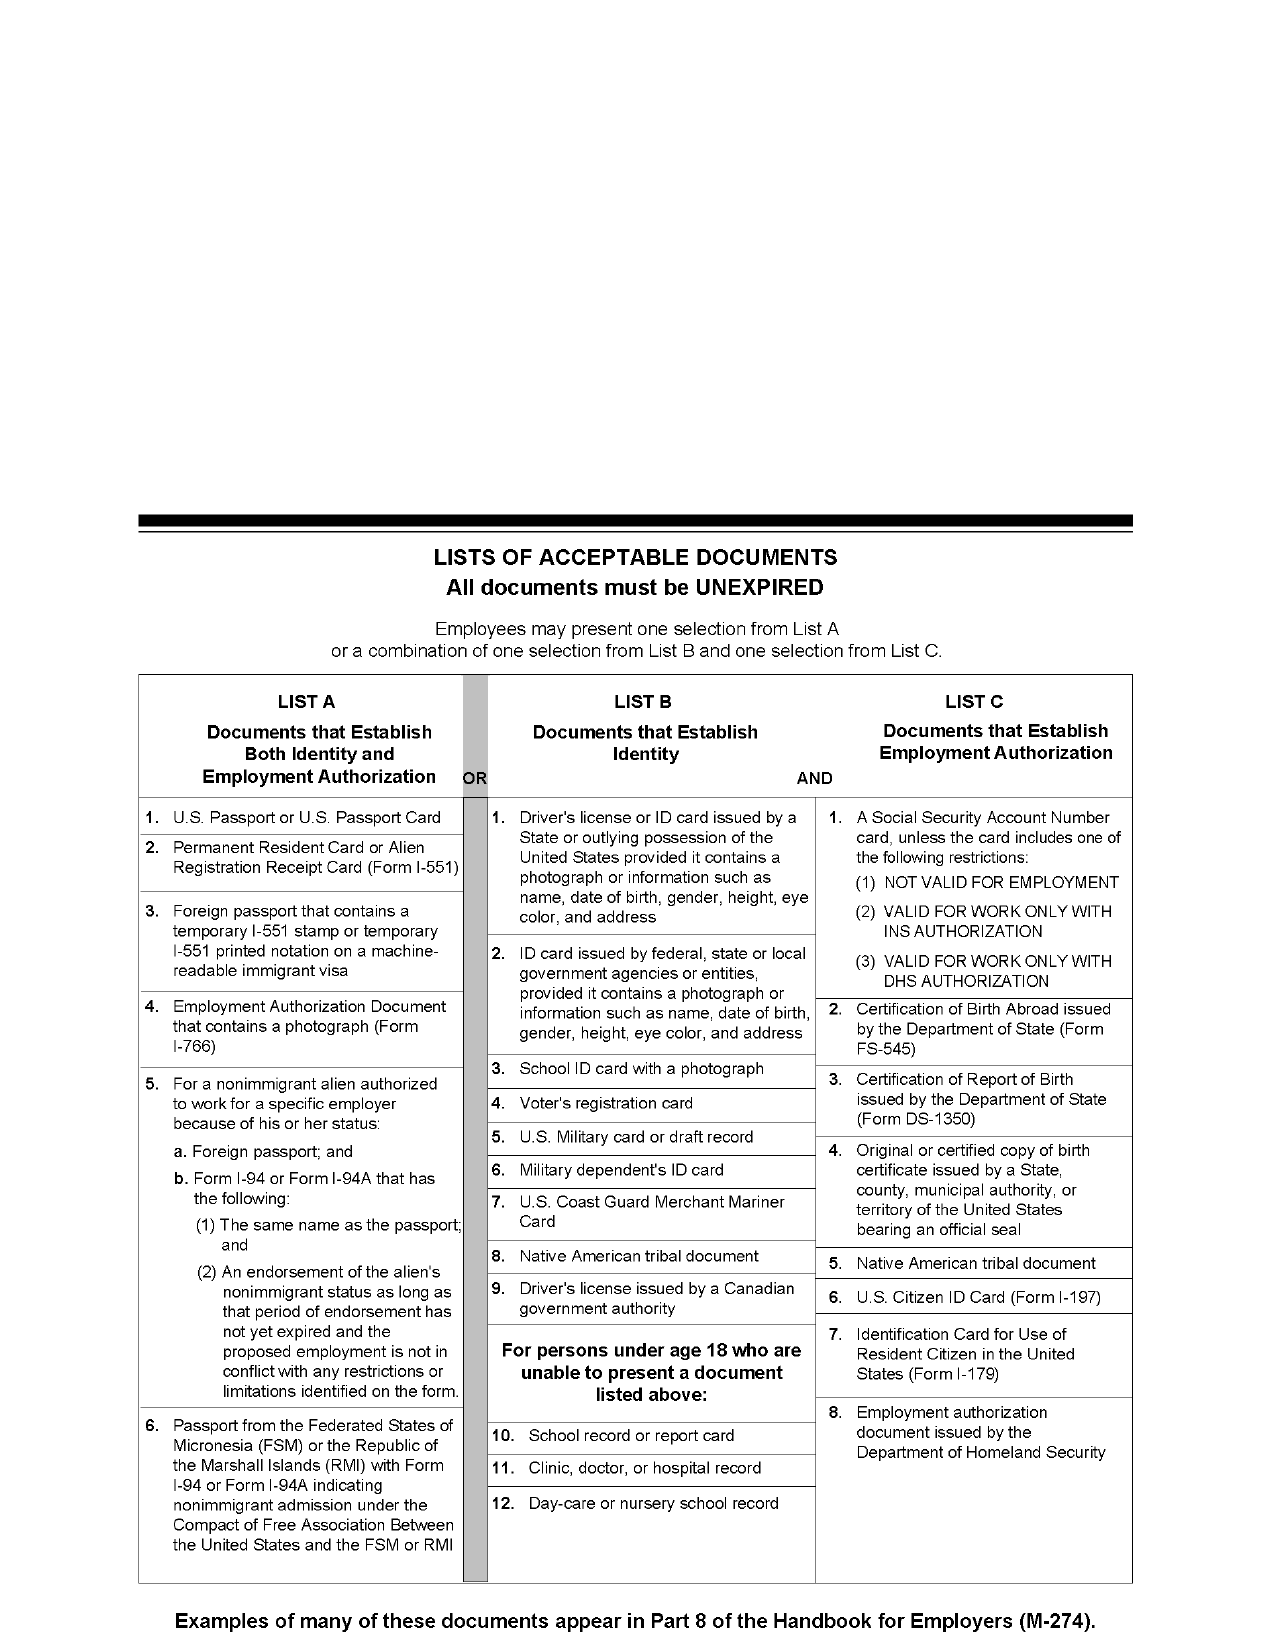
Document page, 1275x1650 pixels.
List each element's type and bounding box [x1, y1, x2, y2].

picture [72, 454, 1198, 1650]
